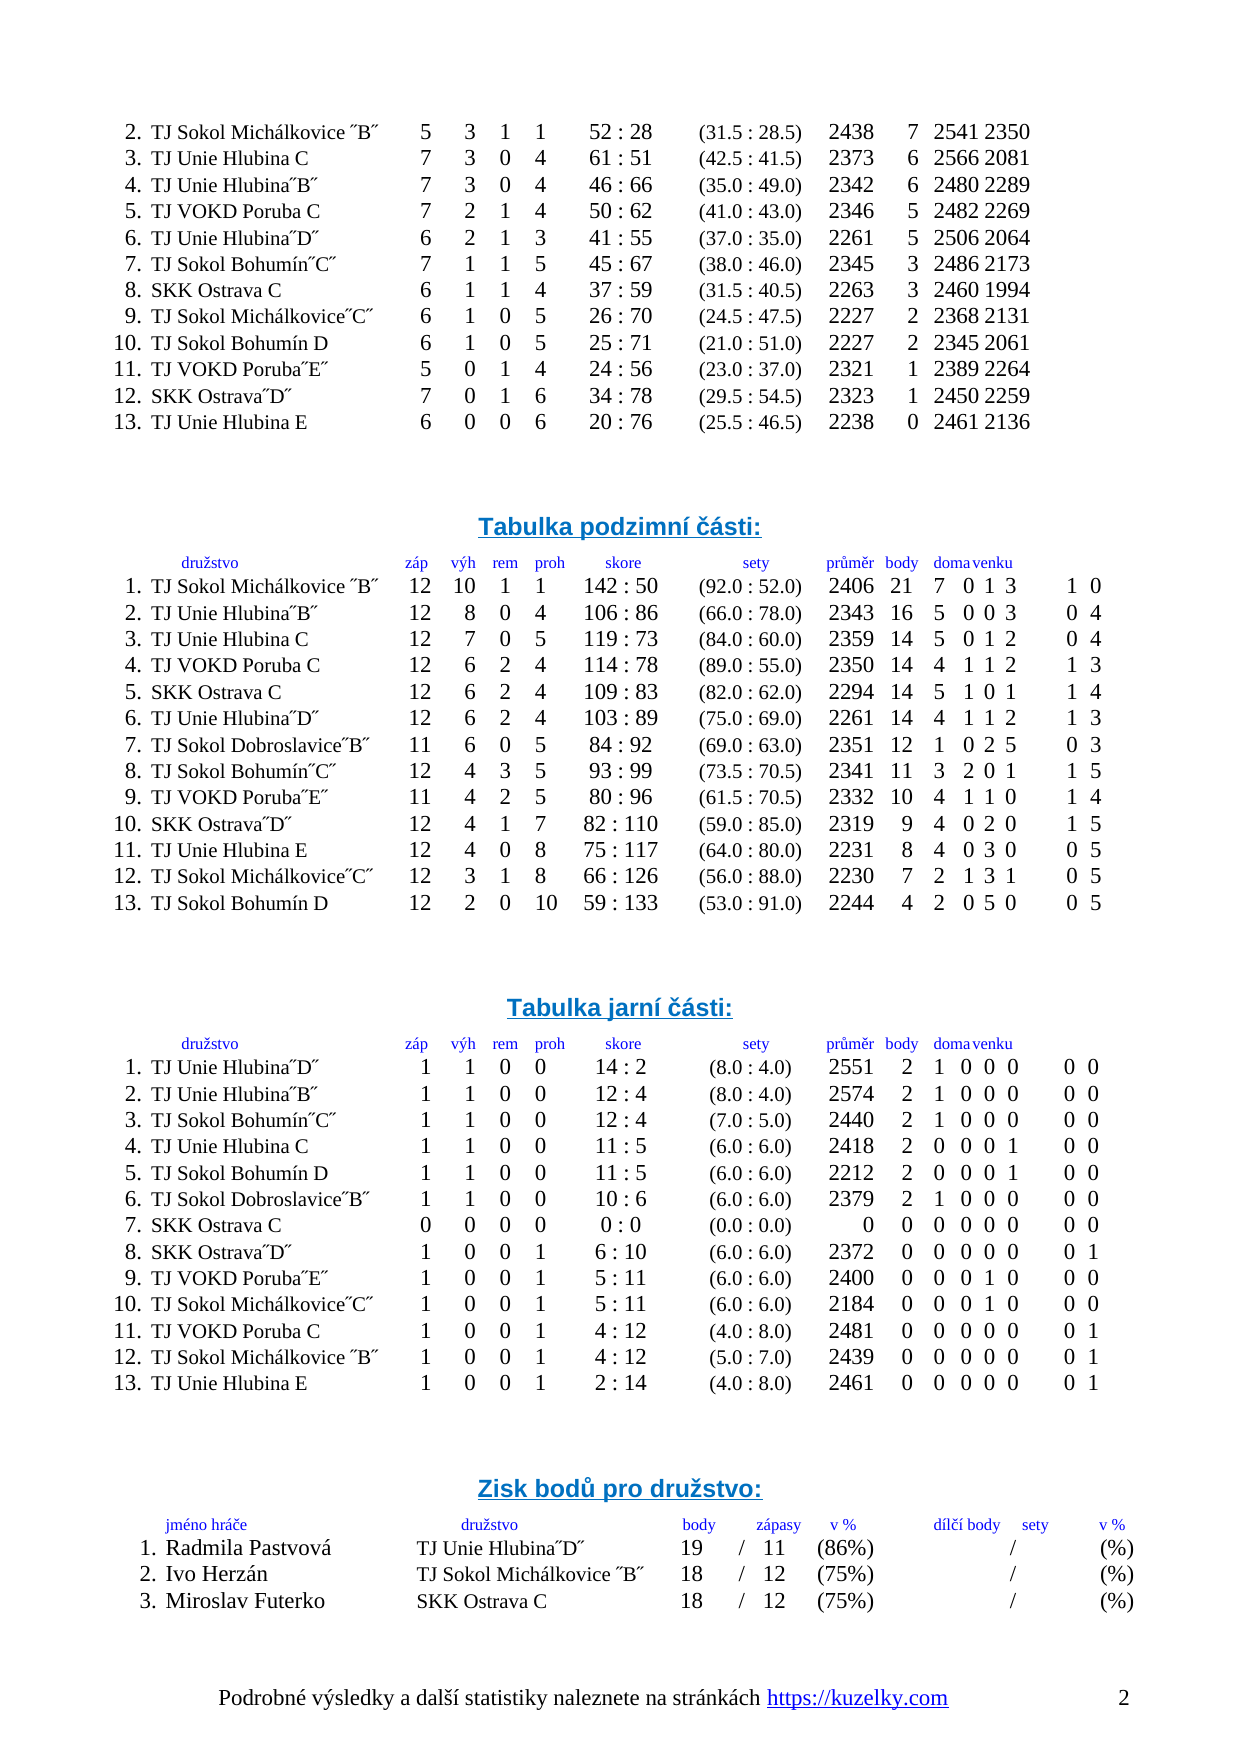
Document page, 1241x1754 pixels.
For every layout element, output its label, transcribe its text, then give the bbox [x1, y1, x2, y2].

text 6. TJ Unie Hlubina˝D˝ 12 6 2 4 103 : 89 (75.0 : 69.0) 2261 14 4 1 1 2 1 3 [106, 704, 1134, 731]
text 5. TJ Sokol Bohumín D 1 1 0 0 11 : 5 (6.0 : 6.0) 2212 2 0 0 0 1 0 0 [106, 1159, 1134, 1185]
text 9. TJ Sokol Michálkovice˝C˝ 6 1 0 5 26 : 70 (24.5 : 47.5) 2227 2 2368 2131 [106, 303, 1134, 329]
text Zisk bodů pro družstvo: [94, 1473, 1145, 1502]
text 3. TJ Unie Hlubina C 7 3 0 4 61 : 51 (42.5 : 41.5) 2373 6 2566 2081 [106, 144, 1134, 171]
text 12. SKK Ostrava˝D˝ 7 0 1 6 34 : 78 (29.5 : 54.5) 2323 1 2450 2259 [106, 382, 1134, 408]
text družstvo záp výh rem proh skore sety průměr body doma venku [106, 1034, 1134, 1053]
text 2. TJ Unie Hlubina˝B˝ 1 1 0 0 12 : 4 (8.0 : 4.0) 2574 2 1 0 0 0 0 0 [106, 1079, 1134, 1106]
text družstvo záp výh rem proh skore sety průměr body doma venku [106, 553, 1134, 572]
text 9. TJ VOKD Poruba˝E˝ 11 4 2 5 80 : 96 (61.5 : 70.5) 2332 10 4 1 1 0 1 4 [106, 783, 1134, 810]
text 10. TJ Sokol Bohumín D 6 1 0 5 25 : 71 (21.0 : 51.0) 2227 2 2345 2061 [106, 329, 1134, 355]
text 11. TJ VOKD Poruba C 1 0 0 1 4 : 12 (4.0 : 8.0) 2481 0 0 0 0 0 0 1 [106, 1317, 1134, 1343]
text 6. TJ Sokol Dobroslavice˝B˝ 1 1 0 0 10 : 6 (6.0 : 6.0) 2379 2 1 0 0 0 0 0 [106, 1185, 1134, 1211]
text 4. TJ VOKD Poruba C 12 6 2 4 114 : 78 (89.0 : 55.0) 2350 14 4 1 1 2 1 3 [106, 652, 1134, 678]
text 4. TJ Unie Hlubina˝B˝ 7 3 0 4 46 : 66 (35.0 : 49.0) 2342 6 2480 2289 [106, 171, 1134, 197]
text 2. TJ Unie Hlubina˝B˝ 12 8 0 4 106 : 86 (66.0 : 78.0) 2343 16 5 0 0 3 0 4 [106, 599, 1134, 625]
text 8. SKK Ostrava˝D˝ 1 0 0 1 6 : 10 (6.0 : 6.0) 2372 0 0 0 0 0 0 1 [106, 1238, 1134, 1264]
text 7. SKK Ostrava C 0 0 0 0 0 : 0 (0.0 : 0.0) 0 0 0 0 0 0 0 0 [106, 1211, 1134, 1238]
text 11. TJ Unie Hlubina E 12 4 0 8 75 : 117 (64.0 : 80.0) 2231 8 4 0 3 0 0 5 [106, 836, 1134, 862]
text 7. TJ Sokol Dobroslavice˝B˝ 11 6 0 5 84 : 92 (69.0 : 63.0) 2351 12 1 0 2 5 0 3 [106, 731, 1134, 757]
text 12. TJ Sokol Michálkovice˝C˝ 12 3 1 8 66 : 126 (56.0 : 88.0) 2230 7 2 1 3 1 0 5 [106, 862, 1134, 889]
text 5. TJ VOKD Poruba C 7 2 1 4 50 : 62 (41.0 : 43.0) 2346 5 2482 2269 [106, 197, 1134, 223]
text 13. TJ Unie Hlubina E 1 0 0 1 2 : 14 (4.0 : 8.0) 2461 0 0 0 0 0 0 1 [106, 1369, 1134, 1396]
text 3. TJ Unie Hlubina C 12 7 0 5 119 : 73 (84.0 : 60.0) 2359 14 5 0 1 2 0 4 [106, 625, 1134, 652]
text 13. TJ Unie Hlubina E 6 0 0 6 20 : 76 (25.5 : 46.5) 2238 0 2461 2136 [106, 408, 1134, 434]
text 12. TJ Sokol Michálkovice ˝B˝ 1 0 0 1 4 : 12 (5.0 : 7.0) 2439 0 0 0 0 0 0 1 [106, 1343, 1134, 1369]
text 3. Miroslav Futerko SKK Ostrava C 18 / 12 (75%) / (%) [106, 1587, 1134, 1613]
text 4. TJ Unie Hlubina C 1 1 0 0 11 : 5 (6.0 : 6.0) 2418 2 0 0 0 1 0 0 [106, 1132, 1134, 1159]
text 13. TJ Sokol Bohumín D 12 2 0 10 59 : 133 (53.0 : 91.0) 2244 4 2 0 5 0 0 5 [106, 889, 1134, 915]
text Tabulka jarní části: [94, 993, 1145, 1022]
text 3. TJ Sokol Bohumín˝C˝ 1 1 0 0 12 : 4 (7.0 : 5.0) 2440 2 1 0 0 0 0 0 [106, 1106, 1134, 1132]
text Tabulka podzimní části: [94, 512, 1145, 541]
text 8. TJ Sokol Bohumín˝C˝ 12 4 3 5 93 : 99 (73.5 : 70.5) 2341 11 3 2 0 1 1 5 [106, 757, 1134, 783]
text 1. TJ Unie Hlubina˝D˝ 1 1 0 0 14 : 2 (8.0 : 4.0) 2551 2 1 0 0 0 0 0 [106, 1053, 1134, 1079]
text 11. TJ VOKD Poruba˝E˝ 5 0 1 4 24 : 56 (23.0 : 37.0) 2321 1 2389 2264 [106, 355, 1134, 382]
text 1. TJ Sokol Michálkovice ˝B˝ 12 10 1 1 142 : 50 (92.0 : 52.0) 2406 21 7 0 1 3 1 0 [106, 572, 1134, 599]
text 7. TJ Sokol Bohumín˝C˝ 7 1 1 5 45 : 67 (38.0 : 46.0) 2345 3 2486 2173 [106, 250, 1134, 276]
text 5. SKK Ostrava C 12 6 2 4 109 : 83 (82.0 : 62.0) 2294 14 5 1 0 1 1 4 [106, 678, 1134, 704]
text 1. Radmila Pastvová TJ Unie Hlubina˝D˝ 19 / 11 (86%) / (%) [106, 1534, 1134, 1560]
text 8. SKK Ostrava C 6 1 1 4 37 : 59 (31.5 : 40.5) 2263 3 2460 1994 [106, 276, 1134, 303]
text 9. TJ VOKD Poruba˝E˝ 1 0 0 1 5 : 11 (6.0 : 6.0) 2400 0 0 0 1 0 0 0 [106, 1264, 1134, 1290]
text 10. SKK Ostrava˝D˝ 12 4 1 7 82 : 110 (59.0 : 85.0) 2319 9 4 0 2 0 1 5 [106, 810, 1134, 836]
text 6. TJ Unie Hlubina˝D˝ 6 2 1 3 41 : 55 (37.0 : 35.0) 2261 5 2506 2064 [106, 223, 1134, 250]
text 10. TJ Sokol Michálkovice˝C˝ 1 0 0 1 5 : 11 (6.0 : 6.0) 2184 0 0 0 1 0 0 0 [106, 1290, 1134, 1317]
text 2. TJ Sokol Michálkovice ˝B˝ 5 3 1 1 52 : 28 (31.5 : 28.5) 2438 7 2541 2350 [106, 118, 1134, 144]
text jméno hráče družstvo body zápasy v % dílčí body sety v % [106, 1515, 1134, 1534]
text 2. Ivo Herzán TJ Sokol Michálkovice ˝B˝ 18 / 12 (75%) / (%) [106, 1560, 1134, 1587]
